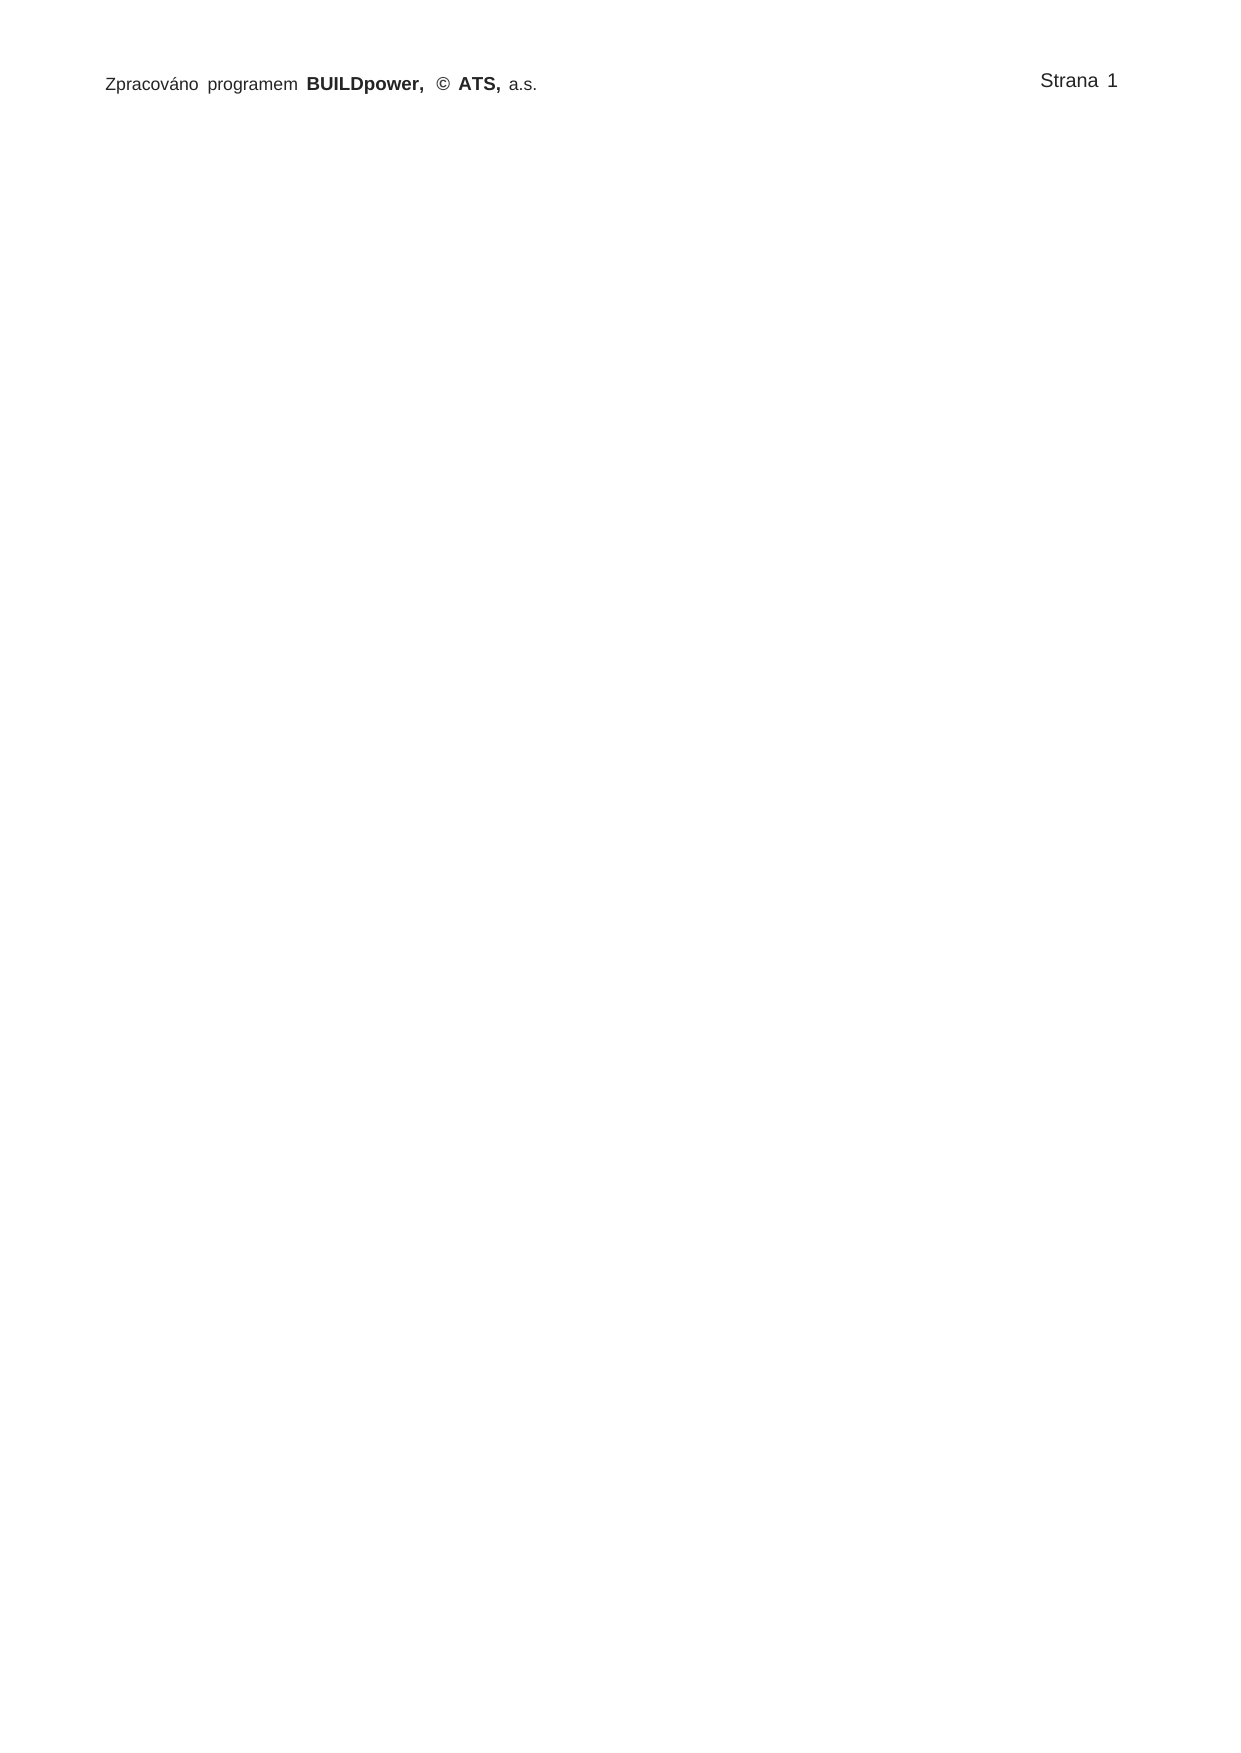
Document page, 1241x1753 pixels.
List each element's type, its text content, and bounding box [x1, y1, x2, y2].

text Zpracováno programem BUILDpower, © ATS, a.s. Strana 1 [105, 68, 1196, 95]
